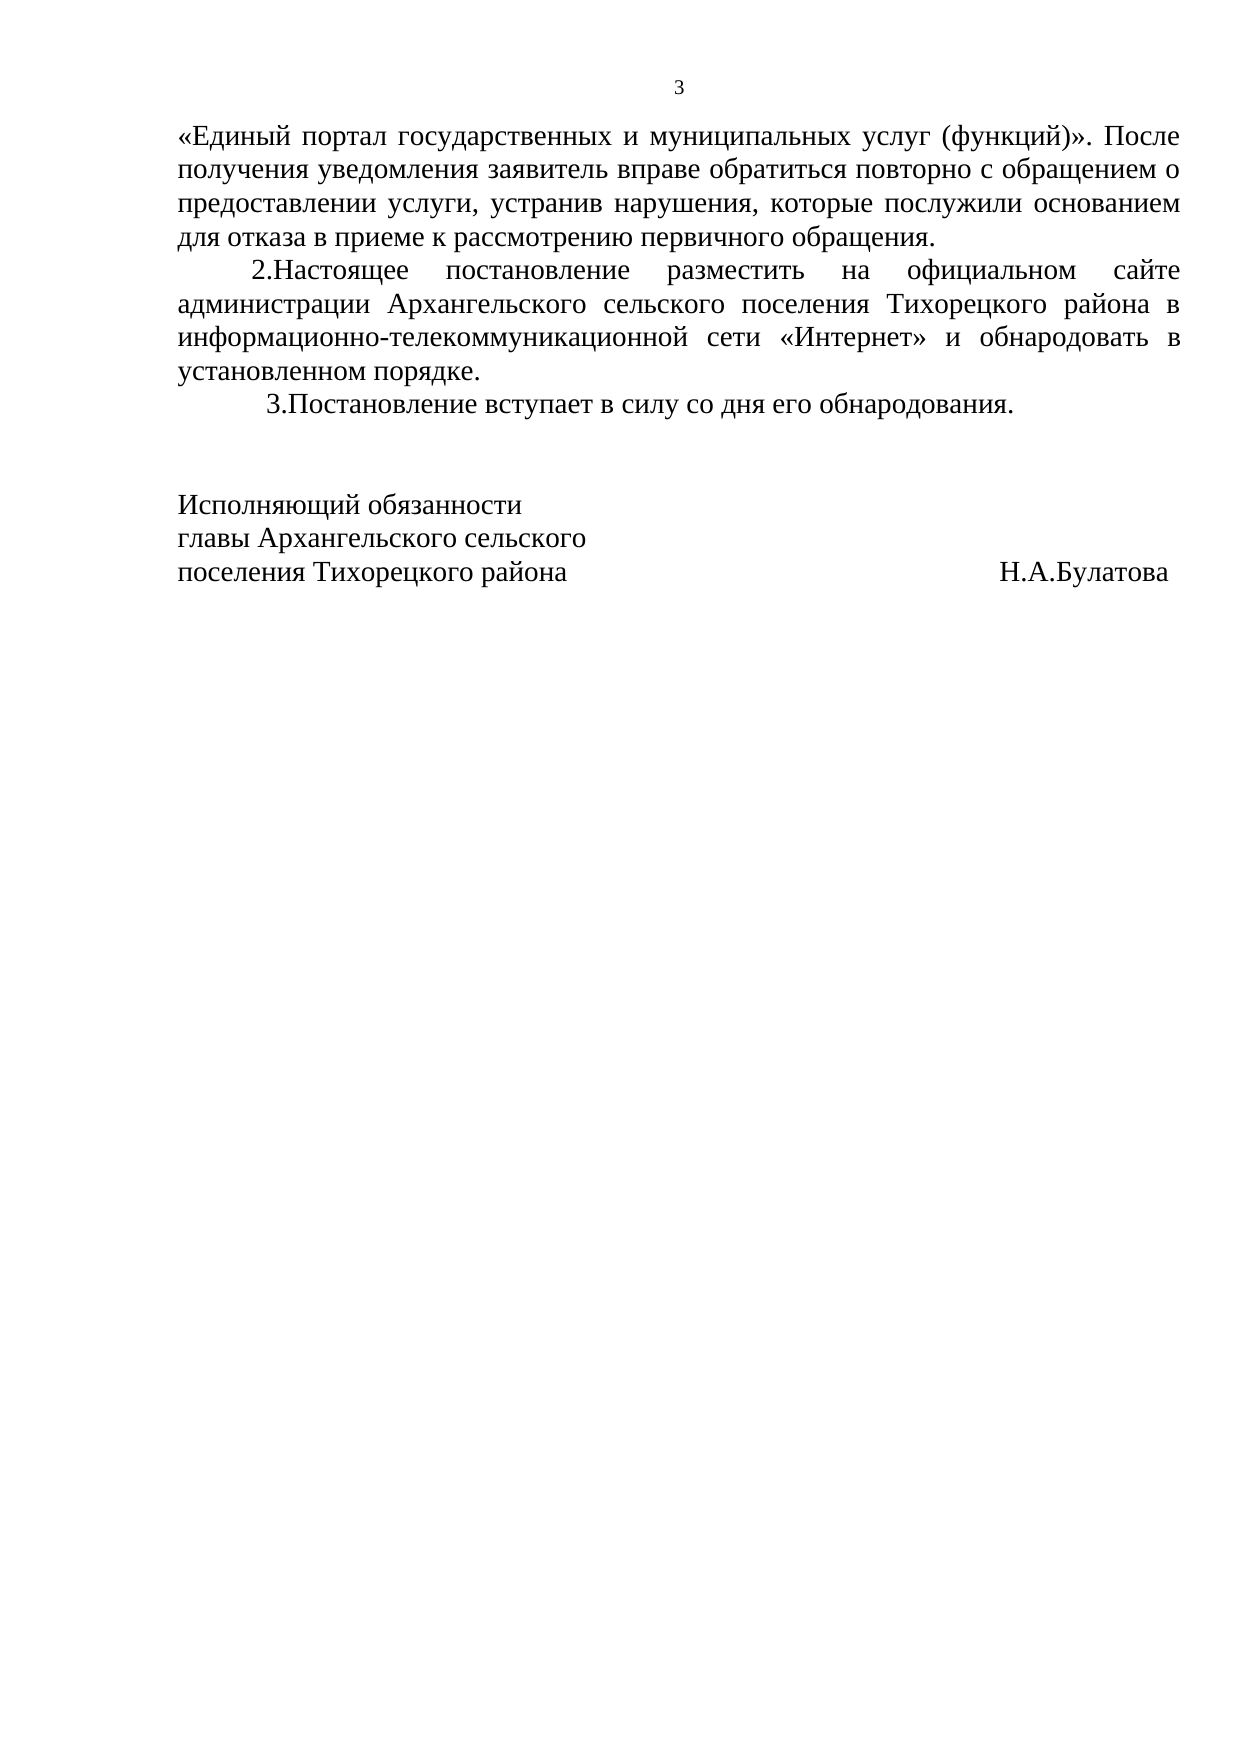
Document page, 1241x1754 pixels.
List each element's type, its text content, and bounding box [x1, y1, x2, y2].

text главы Архангельского сельского [177, 521, 1181, 554]
text 2.Настоящее постановление разместить на официальном сайте администрации Архангельского сельского поселения Тихорецкого района в информационно-телекоммуникационной сети «Интернет» и обнародовать в установленном порядке. [177, 252, 1181, 386]
text поселения Тихорецкого района Н.А.Булатова [177, 554, 1181, 588]
text Исполняющий обязанности [177, 487, 1181, 521]
text 3.Постановление вступает в силу со дня его обнародования. [177, 386, 1181, 420]
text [177, 118, 1181, 252]
